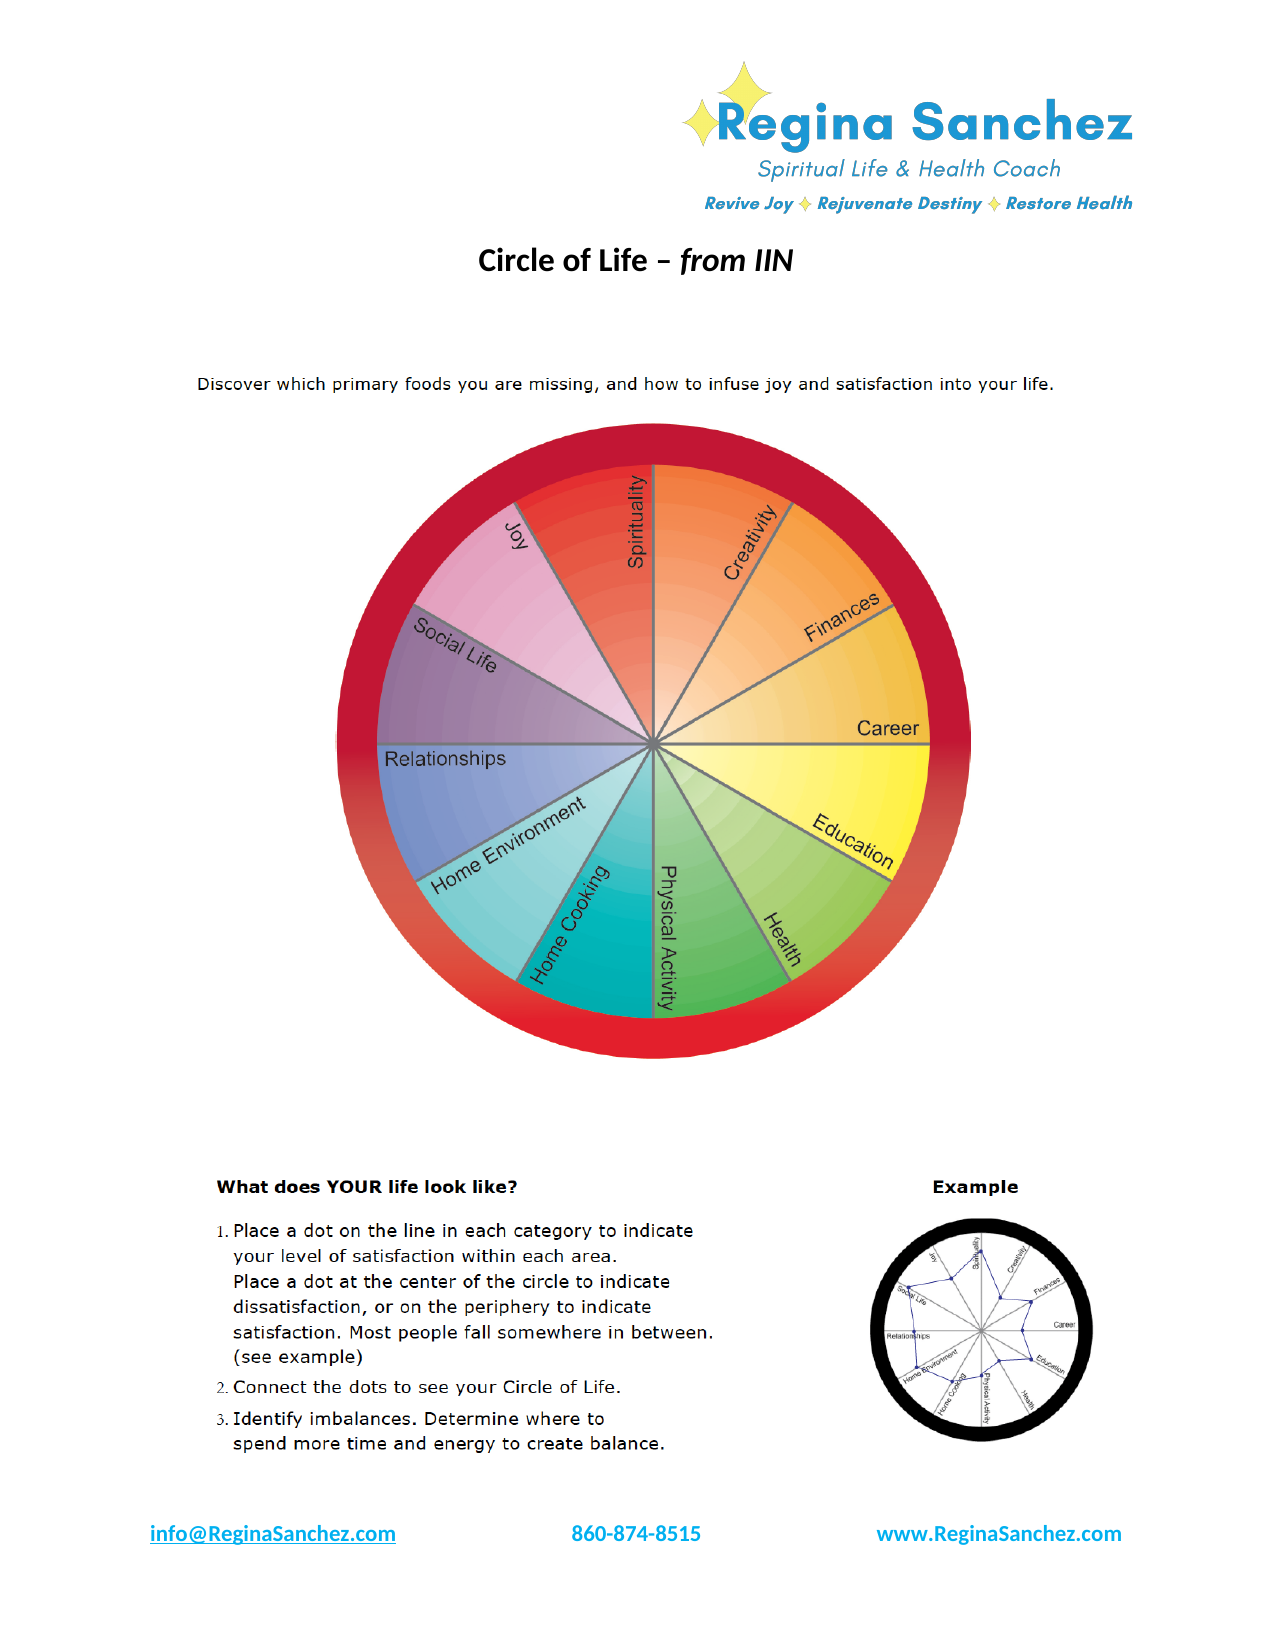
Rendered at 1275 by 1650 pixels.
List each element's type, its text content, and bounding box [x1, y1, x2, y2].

picture [179, 1157, 1113, 1473]
picture [681, 61, 1136, 235]
text Circle of Life – from IIN [150, 239, 1125, 279]
picture [165, 366, 1163, 1079]
